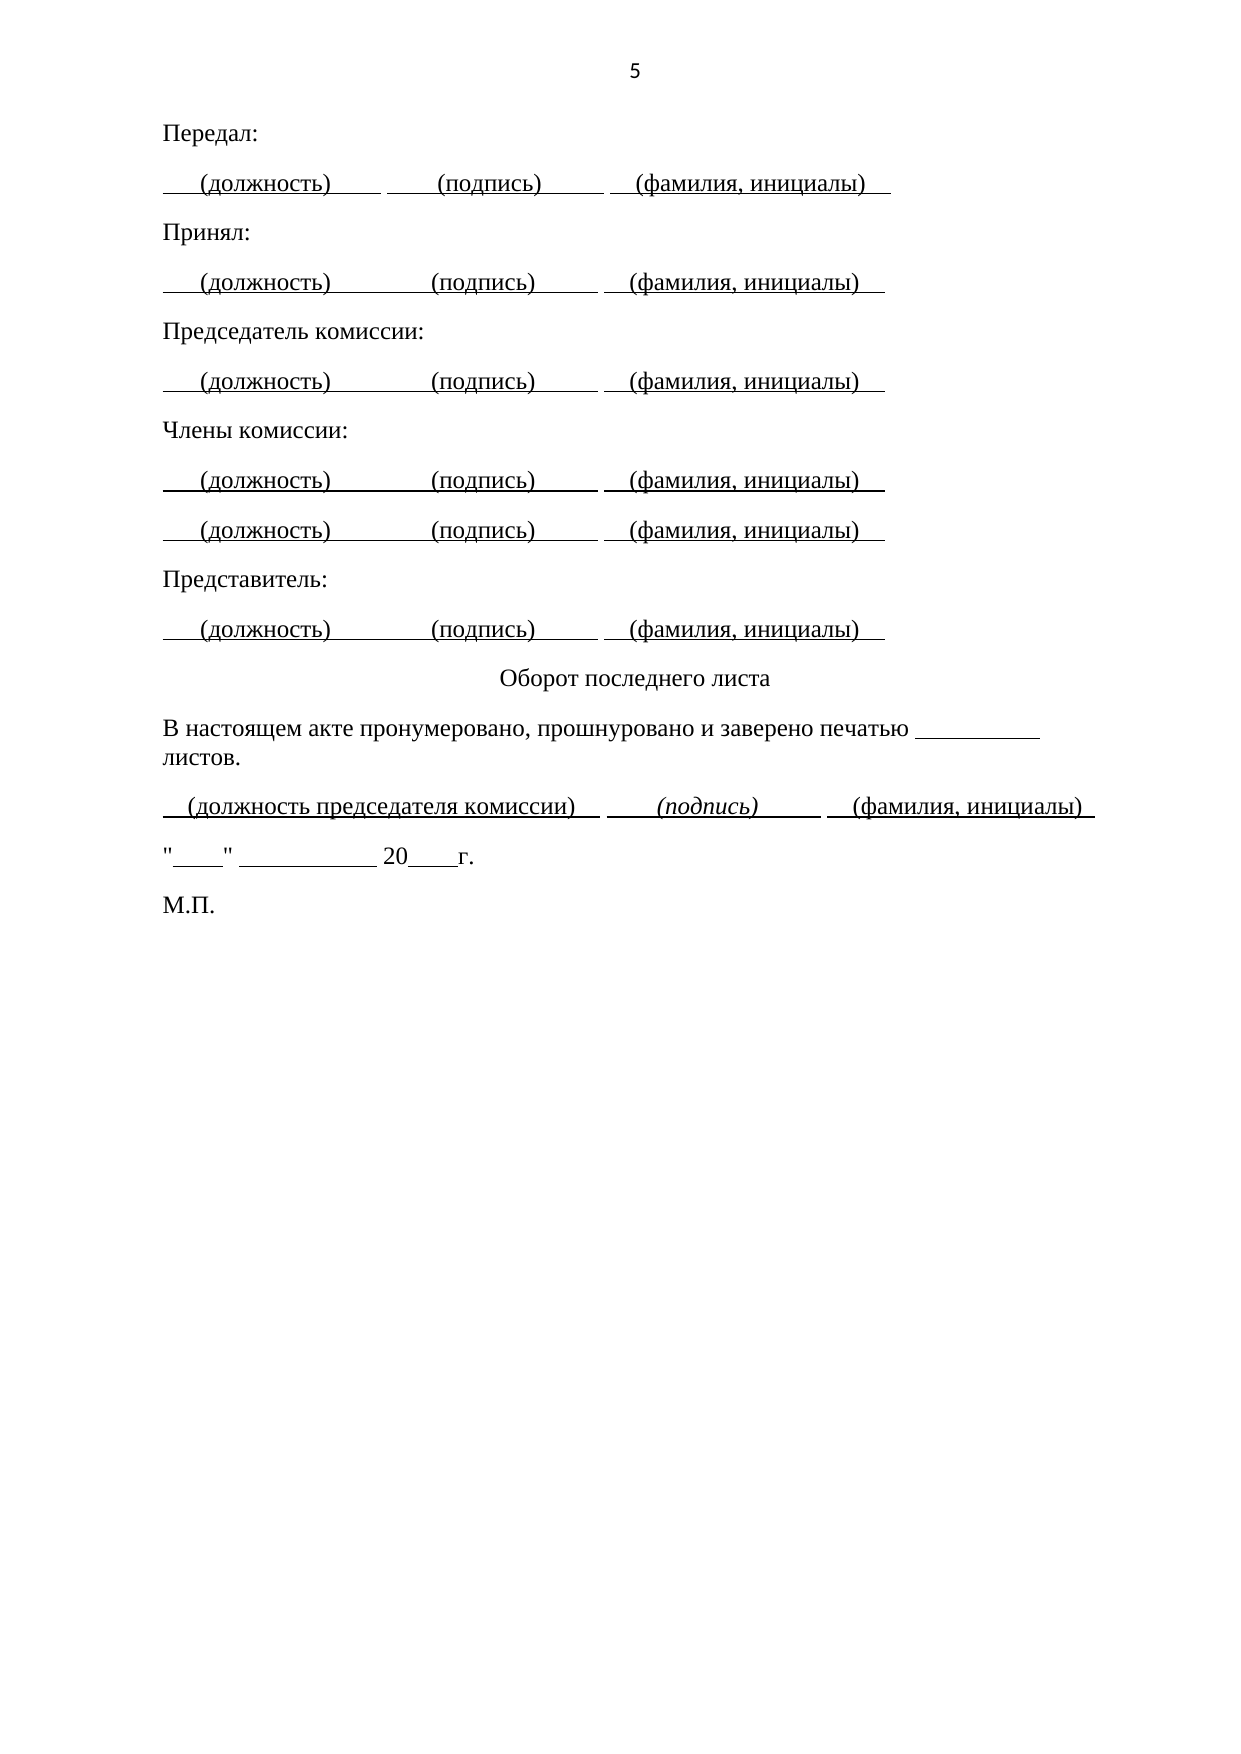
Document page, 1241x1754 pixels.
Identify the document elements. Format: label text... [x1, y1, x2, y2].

text " " 20 г. [162, 841, 1107, 870]
text (должность) (подпись) (фамилия, инициалы) [162, 465, 1107, 494]
text (должность) (подпись) (фамилия, инициалы) [162, 267, 1107, 296]
text Принял: [162, 217, 1107, 246]
text (должность председателя комиссии) (подпись) (фамилия, инициалы) [162, 791, 1107, 820]
text М.П. [162, 891, 1107, 919]
text (должность) (подпись) (фамилия, инициалы) [162, 614, 1107, 643]
text (должность) (подпись) (фамилия, инициалы) [162, 168, 1107, 196]
text Оборот последнего листа [162, 663, 1107, 692]
text Передал: [162, 118, 1107, 147]
text В настоящем акте пронумеровано, прошнуровано и заверено печатью листов. [162, 713, 1107, 771]
text Председатель комиссии: [162, 316, 1107, 345]
text Представитель: [162, 564, 1107, 593]
text (должность) (подпись) (фамилия, инициалы) [162, 515, 1107, 543]
text (должность) (подпись) (фамилия, инициалы) [162, 366, 1107, 395]
text Члены комиссии: [162, 416, 1107, 444]
